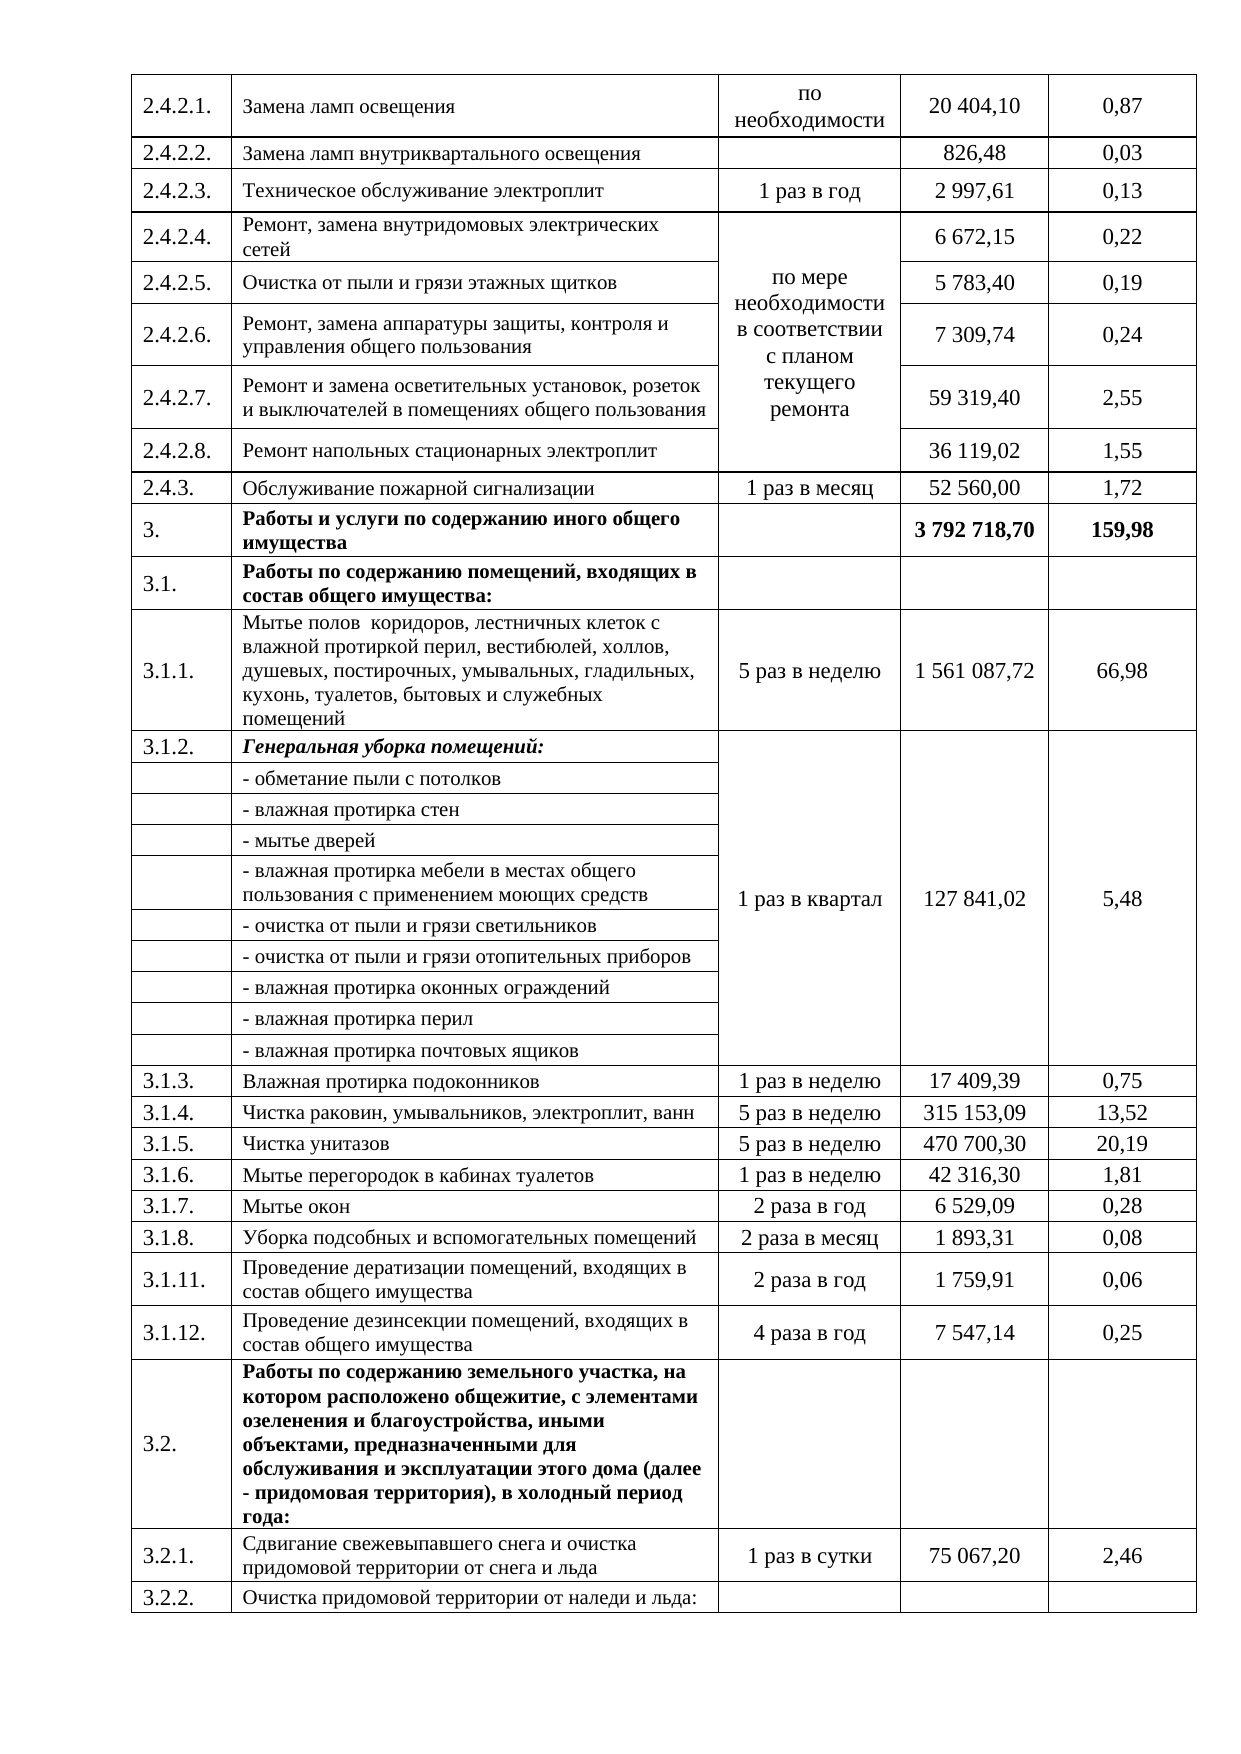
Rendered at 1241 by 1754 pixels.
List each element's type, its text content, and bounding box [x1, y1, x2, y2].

table_cell - влажная протирка перил [232, 1003, 718, 1033]
table_cell Очистка придомовой территории от наледи и льда: [232, 1582, 718, 1612]
table_cell 0,06 [1049, 1253, 1196, 1305]
table_cell 42 316,30 [901, 1160, 1048, 1190]
table_cell 3.2. [132, 1360, 231, 1528]
table_cell 0,24 [1049, 304, 1196, 365]
table_cell 2 997,61 [901, 169, 1048, 211]
table_cell 66,98 [1049, 610, 1196, 730]
table_cell Генеральная уборка помещений: [232, 731, 718, 762]
table_cell 0,28 [1049, 1191, 1196, 1221]
table_cell [719, 504, 900, 556]
table_cell [132, 856, 231, 908]
table_cell 3 792 718,70 [901, 504, 1048, 556]
table_cell 52 560,00 [901, 473, 1048, 503]
table_cell [901, 1582, 1048, 1612]
table_cell 1 759,91 [901, 1253, 1048, 1305]
table_cell 0,87 [1049, 75, 1196, 136]
table_cell [132, 1035, 231, 1065]
table_cell - очистка от пыли и грязи светильников [232, 910, 718, 940]
table_cell 1 561 087,72 [901, 610, 1048, 730]
table_cell 1,81 [1049, 1160, 1196, 1190]
table_cell 3.1.5. [132, 1128, 231, 1158]
table_cell 826,48 [901, 138, 1048, 168]
table_cell 3.1.8. [132, 1222, 231, 1252]
table_cell - очистка от пыли и грязи отопительных приборов [232, 941, 718, 971]
table_cell Чистка унитазов [232, 1128, 718, 1158]
table_cell 3.1.12. [132, 1306, 231, 1358]
table_cell 36 119,02 [901, 429, 1048, 471]
table_cell 315 153,09 [901, 1097, 1048, 1127]
table_cell 1 раз в неделю [719, 1066, 900, 1096]
table_cell Мытье полов коридоров, лестничных клеток с влажной протиркой перил, вестибюлей, холлов, душевых, постирочных, умывальных, гладильных, кухонь, туалетов, бытовых и служебных помещений [232, 610, 718, 730]
table_cell Работы и услуги по содержанию иного общего имущества [232, 504, 718, 556]
table_cell 3.1.1. [132, 610, 231, 730]
table_cell [132, 794, 231, 824]
table_cell 159,98 [1049, 504, 1196, 556]
table_cell [719, 138, 900, 168]
table_cell 2 раза в год [719, 1191, 900, 1221]
table_cell 0,13 [1049, 169, 1196, 211]
table_cell 2,55 [1049, 366, 1196, 428]
table_cell 3.2.1. [132, 1529, 231, 1581]
table_cell [1049, 1360, 1196, 1528]
table_cell Мытье окон [232, 1191, 718, 1221]
table_cell 0,25 [1049, 1306, 1196, 1358]
table_cell [132, 972, 231, 1002]
table_cell 2.4.2.2. [132, 138, 231, 168]
table_cell 13,52 [1049, 1097, 1196, 1127]
table_cell 5,48 [1049, 731, 1196, 1065]
table_cell 0,75 [1049, 1066, 1196, 1096]
table_cell 3.1.7. [132, 1191, 231, 1221]
table_cell - влажная протирка почтовых ящиков [232, 1035, 718, 1065]
table_cell Техническое обслуживание электроплит [232, 169, 718, 211]
table_cell Проведение дезинсекции помещений, входящих в состав общего имущества [232, 1306, 718, 1358]
table_cell [132, 763, 231, 793]
table_cell [901, 557, 1048, 609]
table_cell - влажная протирка стен [232, 794, 718, 824]
table_cell 3.2.2. [132, 1582, 231, 1612]
table_cell 1 раз в неделю [719, 1160, 900, 1190]
table_cell 2.4.2.8. [132, 429, 231, 471]
table_cell [719, 557, 900, 609]
table_cell 2.4.2.7. [132, 366, 231, 428]
table_cell 3. [132, 504, 231, 556]
table_cell Проведение дератизации помещений, входящих в состав общего имущества [232, 1253, 718, 1305]
table_cell 3.1. [132, 557, 231, 609]
table_cell Ремонт, замена аппаратуры защиты, контроля и управления общего пользования [232, 304, 718, 365]
table_cell Ремонт, замена внутридомовых электрических сетей [232, 213, 718, 261]
table_cell 2 раза в месяц [719, 1222, 900, 1252]
table_cell Обслуживание пожарной сигнализации [232, 473, 718, 503]
table_cell 1 раз в сутки [719, 1529, 900, 1581]
table_cell Сдвигание свежевыпавшего снега и очистка придомовой территории от снега и льда [232, 1529, 718, 1581]
table_cell [901, 1360, 1048, 1528]
table_cell [132, 825, 231, 855]
table_cell 2,46 [1049, 1529, 1196, 1581]
table_cell 0,19 [1049, 262, 1196, 303]
table_cell 59 319,40 [901, 366, 1048, 428]
table_cell 20 404,10 [901, 75, 1048, 136]
table_cell Замена ламп внутриквартального освещения [232, 138, 718, 168]
table_cell [132, 1003, 231, 1033]
table_cell 3.1.6. [132, 1160, 231, 1190]
table_cell 75 067,20 [901, 1529, 1048, 1581]
table_cell 2.4.2.5. [132, 262, 231, 303]
table_cell 3.1.4. [132, 1097, 231, 1127]
table_cell по мере необходимости в соответствии с планом текущего ремонта [719, 213, 900, 471]
table_cell 20,19 [1049, 1128, 1196, 1158]
table_cell 17 409,39 [901, 1066, 1048, 1096]
table_cell 1,55 [1049, 429, 1196, 471]
table_cell 1 раз в год [719, 169, 900, 211]
table_cell по необходимости [719, 75, 900, 136]
table_cell 6 529,09 [901, 1191, 1048, 1221]
table_cell - влажная протирка мебели в местах общего пользования с применением моющих средств [232, 856, 718, 908]
table_cell 3.1.11. [132, 1253, 231, 1305]
table_cell [1049, 557, 1196, 609]
table_cell Замена ламп освещения [232, 75, 718, 136]
table_cell 2.4.2.1. [132, 75, 231, 136]
table_cell 5 раз в неделю [719, 610, 900, 730]
table_cell [719, 1360, 900, 1528]
table_cell 2.4.2.4. [132, 213, 231, 261]
table_cell - обметание пыли с потолков [232, 763, 718, 793]
table_cell 127 841,02 [901, 731, 1048, 1065]
table_cell Уборка подсобных и вспомогательных помещений [232, 1222, 718, 1252]
table_cell 0,03 [1049, 138, 1196, 168]
table_cell 7 309,74 [901, 304, 1048, 365]
table_cell 1 893,31 [901, 1222, 1048, 1252]
table_cell [132, 941, 231, 971]
table_cell [132, 910, 231, 940]
table_cell 0,22 [1049, 213, 1196, 261]
table_cell 7 547,14 [901, 1306, 1048, 1358]
table_cell Работы по содержанию помещений, входящих в состав общего имущества: [232, 557, 718, 609]
table_cell 2.4.2.3. [132, 169, 231, 211]
table_cell 2.4.2.6. [132, 304, 231, 365]
table_cell [719, 1582, 900, 1612]
table_cell Очистка от пыли и грязи этажных щитков [232, 262, 718, 303]
table_cell - влажная протирка оконных ограждений [232, 972, 718, 1002]
table_cell Влажная протирка подоконников [232, 1066, 718, 1096]
table_cell 2 раза в год [719, 1253, 900, 1305]
table_cell 6 672,15 [901, 213, 1048, 261]
table_cell Чистка раковин, умывальников, электроплит, ванн [232, 1097, 718, 1127]
table_cell 2.4.3. [132, 473, 231, 503]
table_cell Работы по содержанию земельного участка, на котором расположено общежитие, с элементами озеленения и благоустройства, иными объектами, предназначенными для обслуживания и эксплуатации этого дома (далее - придомовая территория), в холодный период года: [232, 1360, 718, 1528]
table_cell 1 раз в квартал [719, 731, 900, 1065]
table_cell 1 раз в месяц [719, 473, 900, 503]
table_cell 1,72 [1049, 473, 1196, 503]
table_cell 5 раз в неделю [719, 1097, 900, 1127]
table_cell Ремонт напольных стационарных электроплит [232, 429, 718, 471]
table_cell Мытье перегородок в кабинах туалетов [232, 1160, 718, 1190]
table_cell [1049, 1582, 1196, 1612]
table_cell 4 раза в год [719, 1306, 900, 1358]
table_cell Ремонт и замена осветительных установок, розеток и выключателей в помещениях общего пользования [232, 366, 718, 428]
table_cell 5 раз в неделю [719, 1128, 900, 1158]
table_cell 470 700,30 [901, 1128, 1048, 1158]
table_cell 3.1.2. [132, 731, 231, 762]
table_cell 0,08 [1049, 1222, 1196, 1252]
table_cell 5 783,40 [901, 262, 1048, 303]
table_cell - мытье дверей [232, 825, 718, 855]
table_cell 3.1.3. [132, 1066, 231, 1096]
